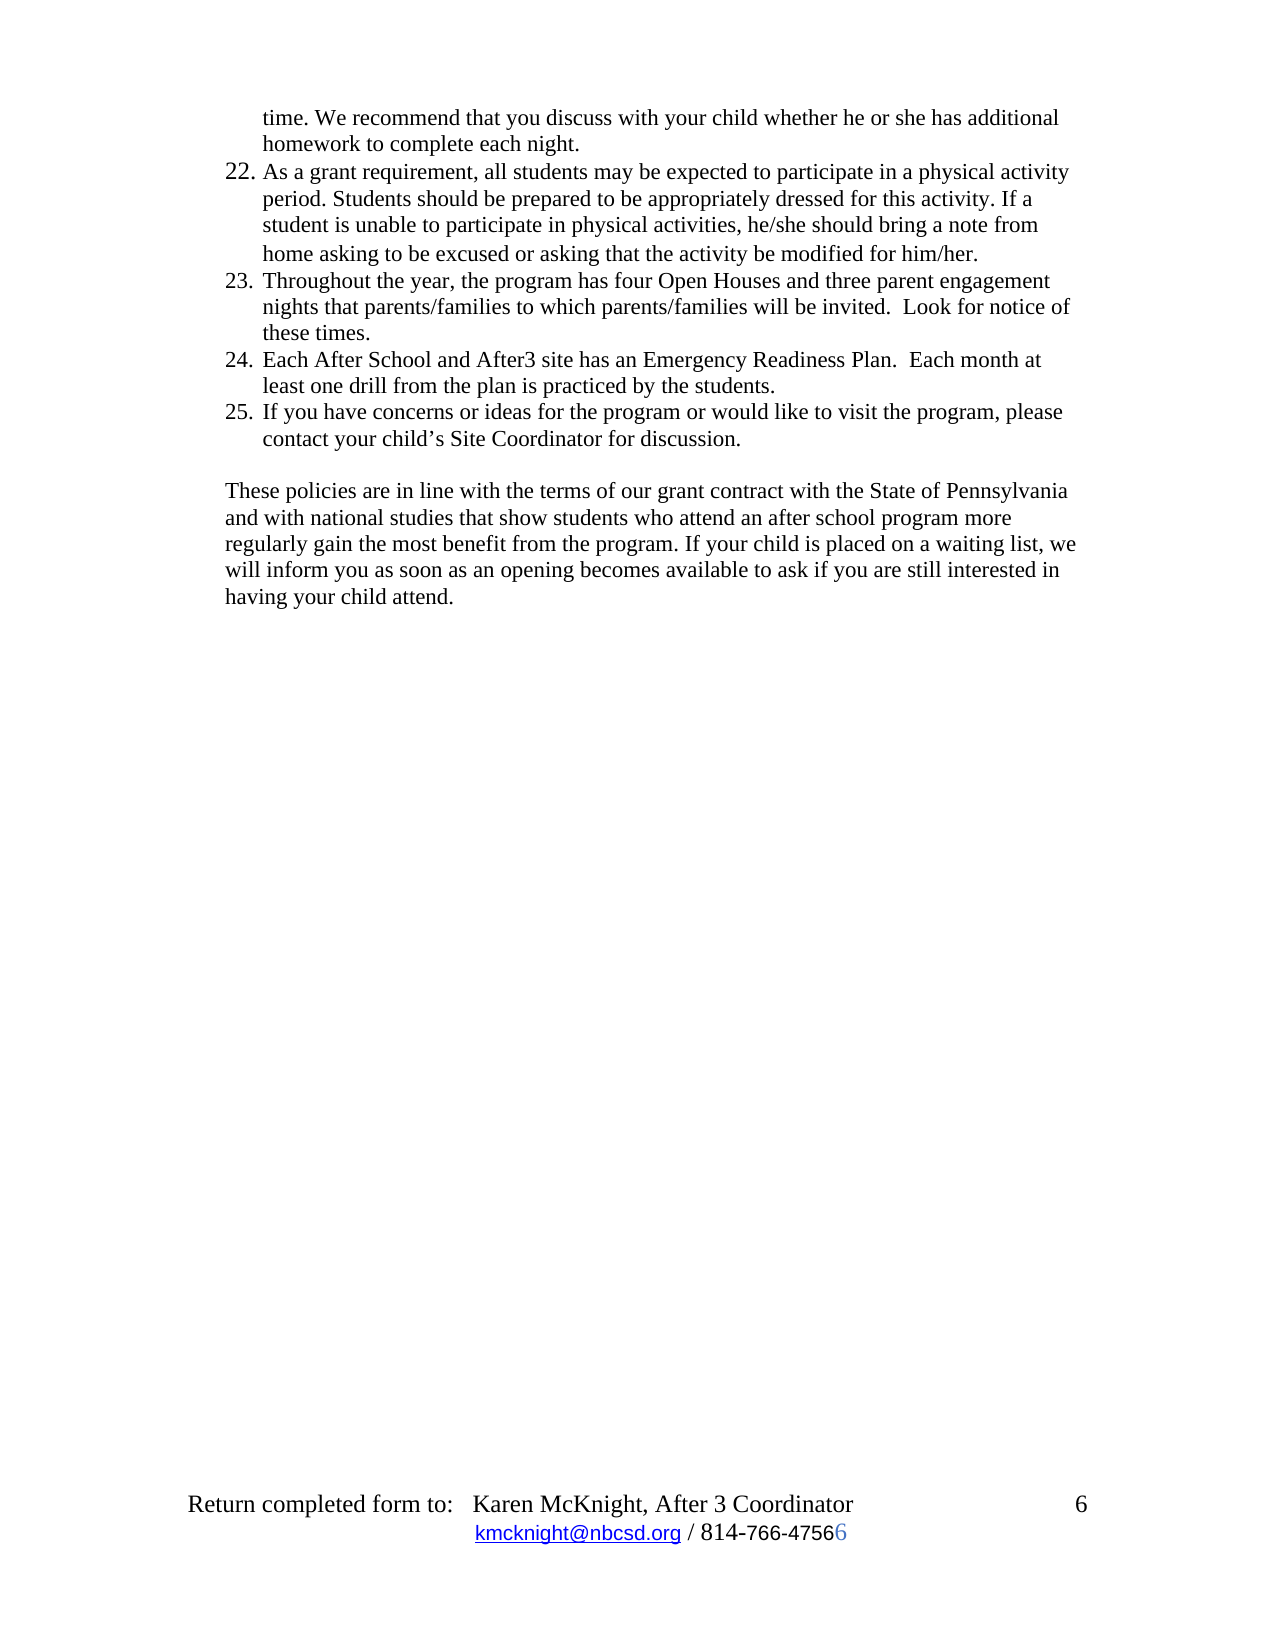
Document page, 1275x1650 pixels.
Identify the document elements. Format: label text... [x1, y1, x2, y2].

list As a grant requirement, all students may be expected to participate in a physical activity period. Students should be prepared to be appropriately dressed for this activity. If a student is unable to participate in physical activities, he/she should bring a note from home asking to be excused or asking that the activity be modified for him/her. [225, 156, 1087, 267]
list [225, 104, 1087, 156]
list Each After School and After3 site has an Emergency Readiness Plan. Each month at least one drill from the plan is practiced by the students. [225, 346, 1087, 398]
list Throughout the year, the program has four Open Houses and three parent engagement nights that parents/families to which parents/families will be invited. Look for notice of these times. [225, 267, 1087, 346]
list If you have concerns or ideas for the program or would like to visit the program, please contact your child’s Site Coordinator for discussion. [225, 398, 1087, 451]
text These policies are in line with the terms of our grant contract with the State of Pennsylvania and with national studies that show students who attend an after school program more regularly gain the most benefit from the program. If your child is placed on a waiting list, we will inform you as soon as an opening becomes available to ask if you are still interested in having your child attend. [225, 477, 1087, 609]
